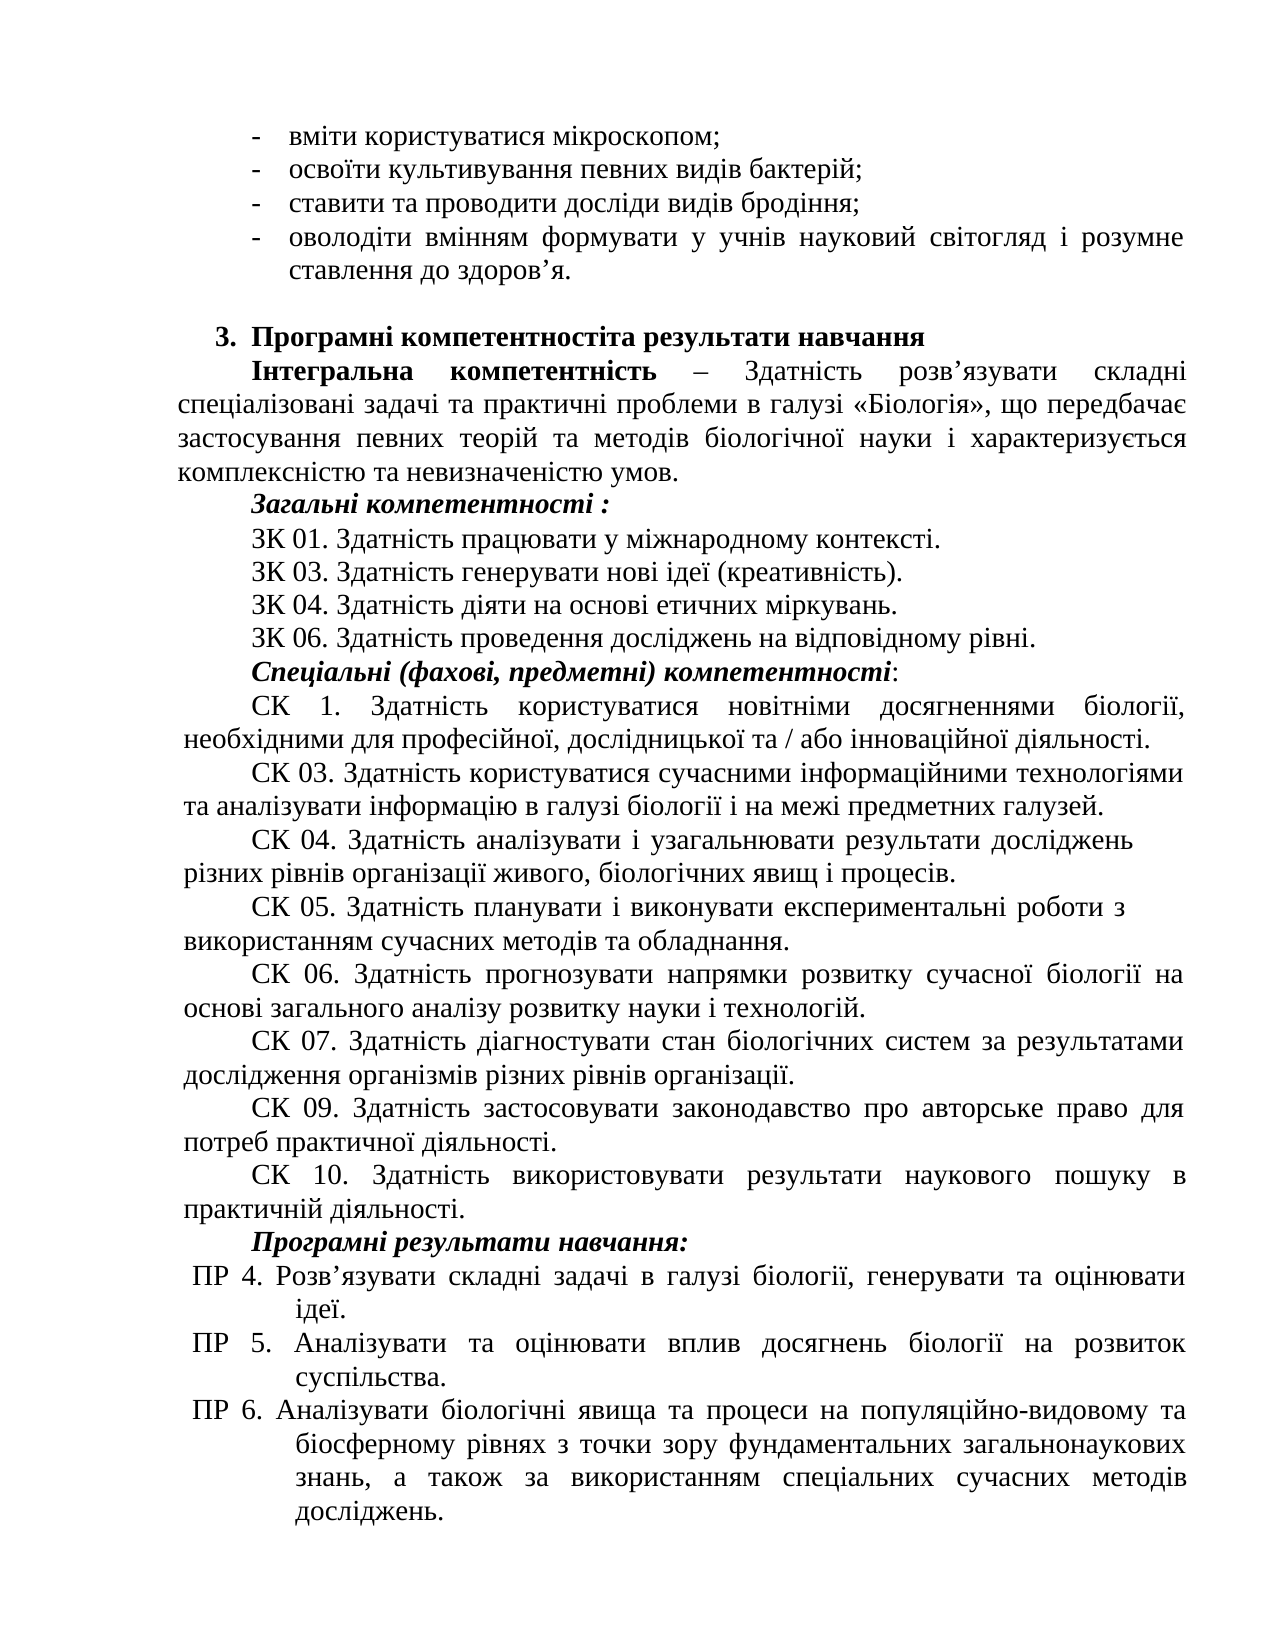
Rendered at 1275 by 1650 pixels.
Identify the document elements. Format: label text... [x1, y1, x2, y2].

text ПР 4. Розв’язувати складні задачі в галузі біології, генерувати та оцінювати ідеї. [192, 1258, 1186, 1325]
list вміти користуватися мікроскопом; [251, 118, 1210, 152]
subtitle Програмні компетентностіта результати навчання [215, 319, 1210, 353]
subtitle Програмні результати навчання: [251, 1224, 1210, 1258]
text ПР 6. Аналізувати біологічні явища та процеси на популяційно-видовому та біосферному рівнях з точки зору фундаментальних загальнонаукових знань, а також за використанням спеціальних сучасних методів досліджень. [192, 1392, 1187, 1526]
text ПР 5. Аналізувати та оцінювати вплив досягнень біології на розвиток суспільства. [192, 1325, 1186, 1392]
list оволодіти вмінням формувати у учнів науковий світогляд і розумне ставлення до здоров’я. [251, 219, 1187, 286]
text СК 05. Здатність планувати і виконувати експериментальні роботи з використанням сучасних методів та обладнання. [183, 889, 1210, 956]
text ЗК 06. Здатність проведення досліджень на відповідному рівні. [251, 621, 1210, 654]
subtitle Загальні компетентності : [251, 487, 1210, 521]
text СК 03. Здатність користуватися сучасними інформаційними технологіями та аналізувати інформацію в галузі біології і на межі предметних галузей. [183, 755, 1187, 822]
text ЗК 01. Здатність працювати у міжнародному контексті. ЗК 03. Здатність генерувати нові ідеї (креативність). [251, 521, 943, 588]
text СК 1. Здатність користуватися новітніми досягненнями біології, необхідними для професійної, дослідницької та / або інноваційної діяльності. [183, 688, 1186, 755]
text ЗК 04. Здатність діяти на основі етичних міркувань. [251, 588, 1210, 621]
text СК 04. Здатність аналізувати і узагальнювати результати досліджень різних рівнів організації живого, біологічних явищ і процесів. [183, 822, 1210, 889]
subtitle Спеціальні (фахові, предметні) компетентності: [251, 654, 1210, 688]
text СК 07. Здатність діагностувати стан біологічних систем за результатами дослідження організмів різних рівнів організації. [183, 1023, 1210, 1090]
text СК 06. Здатність прогнозувати напрямки розвитку сучасної біології на основі загального аналізу розвитку науки і технологій. [183, 956, 1210, 1023]
text СК 09. Здатність застосовувати законодавство про авторське право для потреб практичної діяльності. [183, 1090, 1210, 1157]
list ставити та проводити досліди видів бродіння; [251, 185, 1210, 219]
text СК 10. Здатність використовувати результати наукового пошуку в практичній діяльності. [183, 1157, 1187, 1224]
text Інтегральна компетентність – Здатність розв’язувати складні спеціалізовані задачі та практичні проблеми в галузі «Біологія», що передбачає застосування певних теорій та методів біологічної науки і характеризується комплексністю та невизначеністю умов. [177, 353, 1187, 487]
list освоїти культивування певних видів бактерій; [251, 152, 1210, 185]
